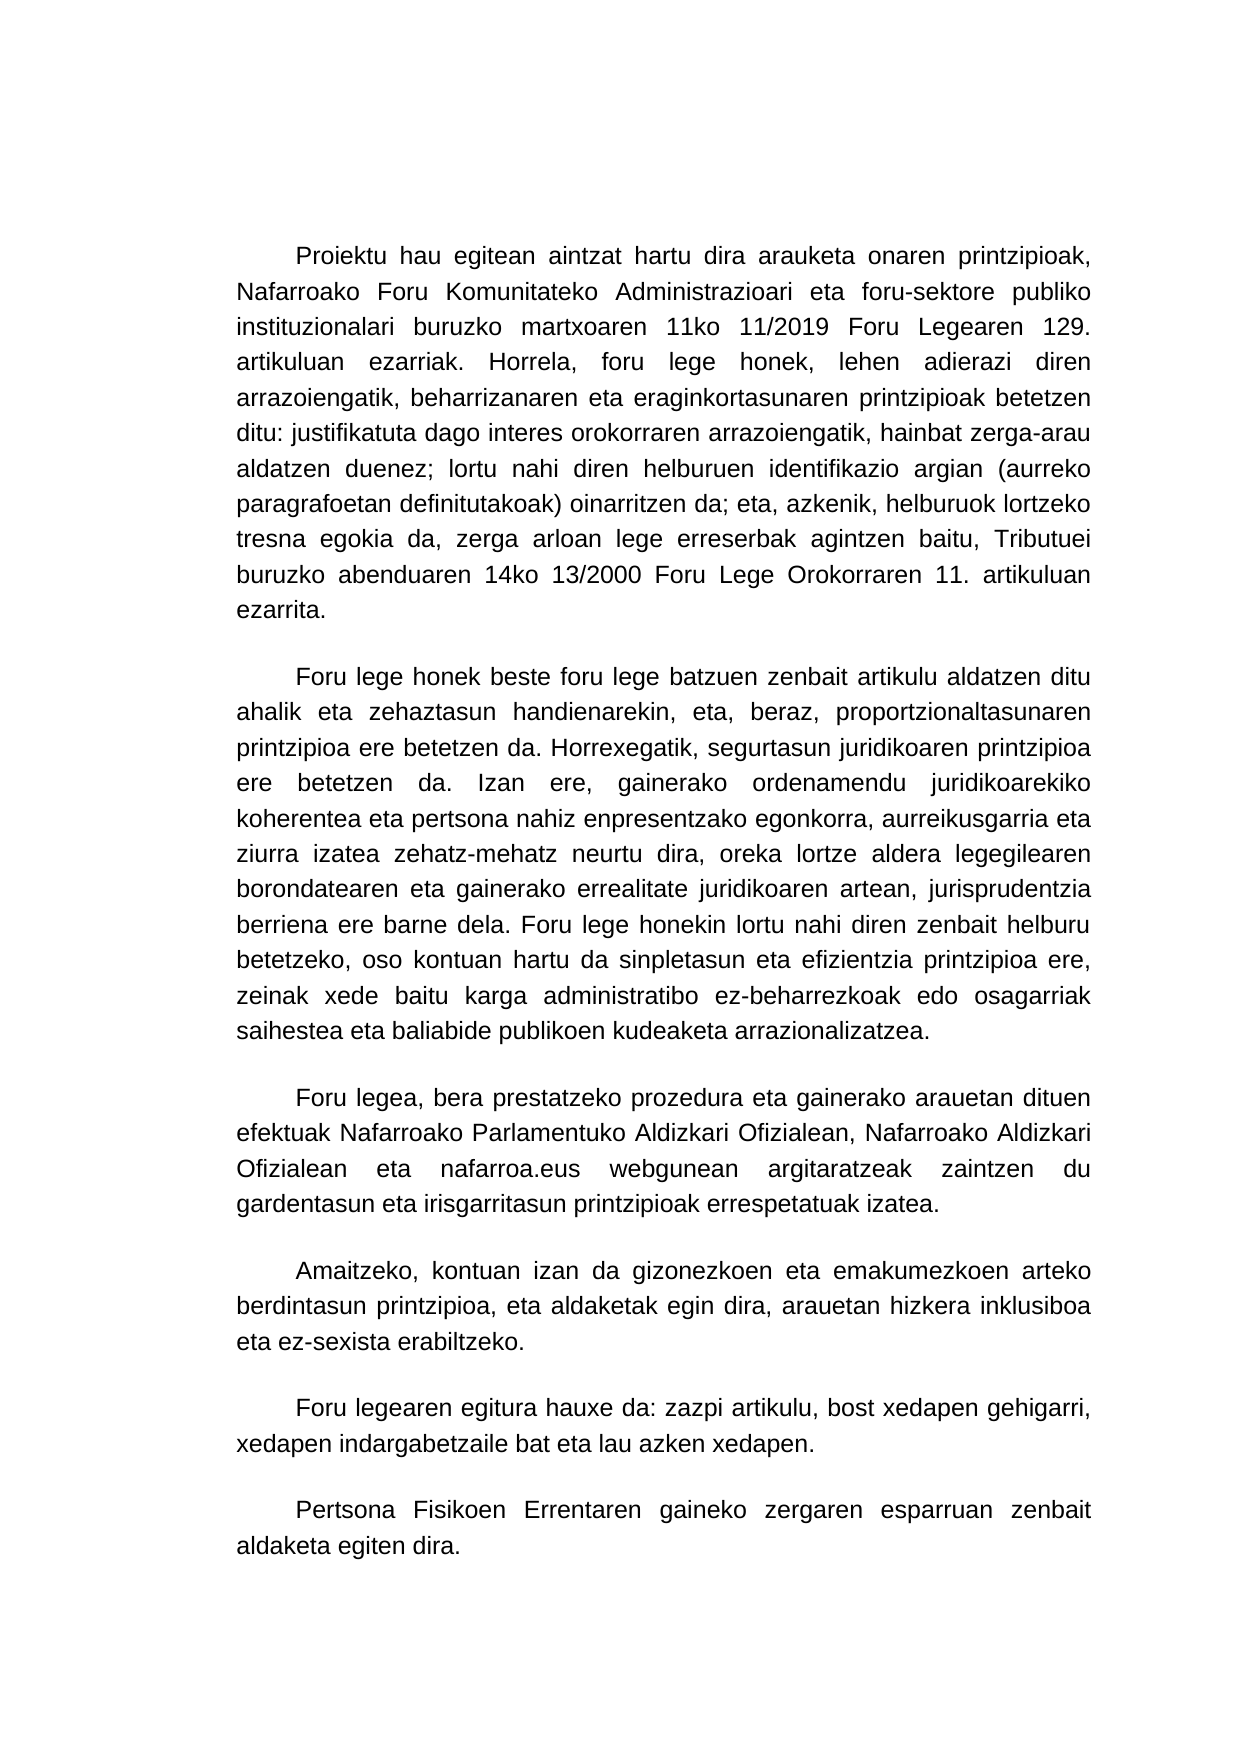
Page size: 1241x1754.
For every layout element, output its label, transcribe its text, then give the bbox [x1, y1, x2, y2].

text Pertsona Fisikoen Errentaren gaineko zergaren esparruan zenbait aldaketa egiten dira. [236, 1490, 1092, 1561]
text Proiektu hau egitean aintzat hartu dira arauketa onaren printzipioak, Nafarroako Foru Komunitateko Administrazioari eta foru-sektore publiko instituzionalari buruzko martxoaren 11ko 11/2019 Foru Legearen 129. artikuluan ezarriak. Horrela, foru lege honek, lehen adierazi diren arrazoiengatik, beharrizanaren eta eraginkortasunaren printzipioak betetzen ditu: justifikatuta dago interes orokorraren arrazoiengatik, hainbat zerga-arau aldatzen duenez; lortu nahi diren helburuen identifikazio argian (aurreko paragrafoetan definitutakoak) oinarritzen da; eta, azkenik, helburuok lortzeko tresna egokia da, zerga arloan lege erreserbak agintzen baitu, Tributuei buruzko abenduaren 14ko 13/2000 Foru Lege Orokorraren 11. artikuluan ezarrita. [236, 236, 1092, 626]
text Foru legearen egitura hauxe da: zazpi artikulu, bost xedapen gehigarri, xedapen indargabetzaile bat eta lau azken xedapen. [236, 1388, 1092, 1459]
text Foru lege honek beste foru lege batzuen zenbait artikulu aldatzen ditu ahalik eta zehaztasun handienarekin, eta, beraz, proportzionaltasunaren printzipioa ere betetzen da. Horrexegatik, segurtasun juridikoaren printzipioa ere betetzen da. Izan ere, gainerako ordenamendu juridikoarekiko koherentea eta pertsona nahiz enpresentzako egonkorra, aurreikusgarria eta ziurra izatea zehatz-mehatz neurtu dira, oreka lortze aldera legegilearen borondatearen eta gainerako errealitate juridikoaren artean, jurisprudentzia berriena ere barne dela. Foru lege honekin lortu nahi diren zenbait helburu betetzeko, oso kontuan hartu da sinpletasun eta efizientzia printzipioa ere, zeinak xede baitu karga administratibo ez-beharrezkoak edo osagarriak saihestea eta baliabide publikoen kudeaketa arrazionalizatzea. [236, 657, 1092, 1047]
text Foru legea, bera prestatzeko prozedura eta gainerako arauetan dituen efektuak Nafarroako Parlamentuko Aldizkari Ofizialean, Nafarroako Aldizkari Ofizialean eta nafarroa.eus webgunean argitaratzeak zaintzen du gardentasun eta irisgarritasun printzipioak errespetatuak izatea. [236, 1078, 1092, 1219]
text Amaitzeko, kontuan izan da gizonezkoen eta emakumezkoen arteko berdintasun printzipioa, eta aldaketak egin dira, arauetan hizkera inklusiboa eta ez-sexista erabiltzeko. [236, 1251, 1092, 1357]
